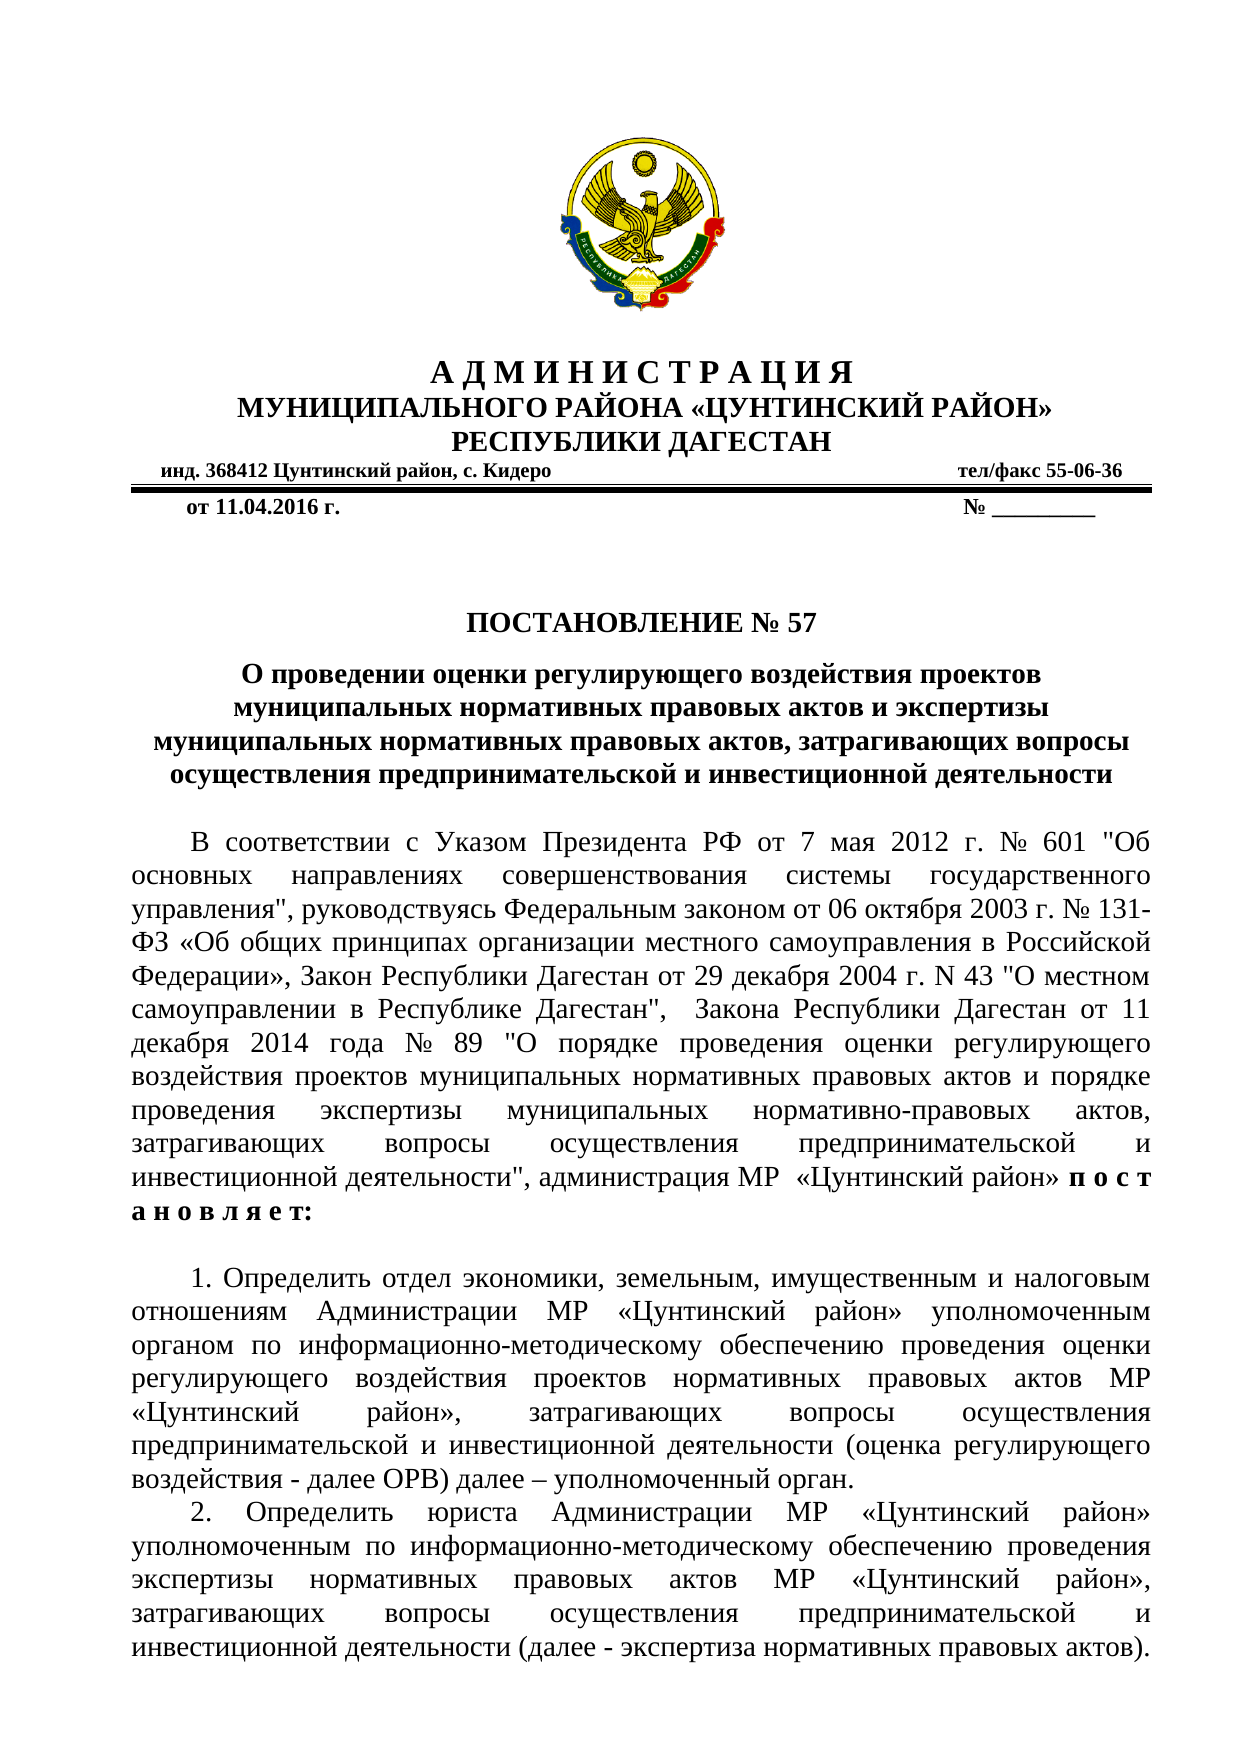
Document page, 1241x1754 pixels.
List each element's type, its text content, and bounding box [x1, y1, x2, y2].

text инд. 368412 Цунтинский район, с. Кидеро тел/факс 55-06-36 [131, 457, 1152, 484]
text 1. Определить отдел экономики, земельным, имущественным и налоговым отношениям Администрации МР «Цунтинский район» уполномоченным органом по информационно-методическому обеспечению проведения оценки регулирующего воздействия проектов нормативных правовых актов МР «Цунтинский район», затрагивающих вопросы осуществления предпринимательской и инвестиционной деятельности (оценка регулирующего воздействия - далее ОРВ) далее – уполномоченный орган. [131, 1260, 1152, 1494]
text РЕСПУБЛИКИ ДАГЕСТАН [131, 424, 1152, 457]
text В соответствии с Указом Президента РФ от 7 мая 2012 г. № 601 "Об основных направлениях совершенствования системы государственного управления", руководствуясь Федеральным законом от 06 октября 2003 г. № 131-ФЗ «Об общих принципах организации местного самоуправления в Российской Федерации», Закон Республики Дагестан от 29 декабря 2004 г. N 43 "О местном самоуправлении в Республике Дагестан", Закона Республики Дагестан от 11 декабря 2014 года № 89 "О порядке проведения оценки регулирующего воздействия проектов муниципальных нормативных правовых актов и порядке проведения экспертизы муниципальных нормативно-правовых актов, затрагивающих вопросы осуществления предпринимательской и инвестиционной деятельности", администрация МР «Цунтинский район» п о с т а н о в л я е т: [131, 824, 1152, 1226]
text ПОСТАНОВЛЕНИЕ № 57 [131, 606, 1152, 639]
text от 11.04.2016 г. № _________ [131, 493, 1152, 519]
text О проведении оценки регулирующего воздействия проектов муниципальных нормативных правовых актов и экспертизы муниципальных нормативных правовых актов, затрагивающих вопросы осуществления предпринимательской и инвестиционной деятельности [131, 656, 1152, 790]
text 2. Определить юриста Администрации МР «Цунтинский район» уполномоченным по информационно-методическому обеспечению проведения экспертизы нормативных правовых актов МР «Цунтинский район», затрагивающих вопросы осуществления предпринимательской и инвестиционной деятельности (далее - экспертиза нормативных правовых актов). [131, 1494, 1152, 1662]
text А Д М И Н И С Т Р А Ц И Я [131, 352, 1152, 390]
text МУНИЦИПАЛЬНОГО РАЙОНА «ЦУНТИНСКИЙ РАЙОН» [131, 390, 1152, 424]
